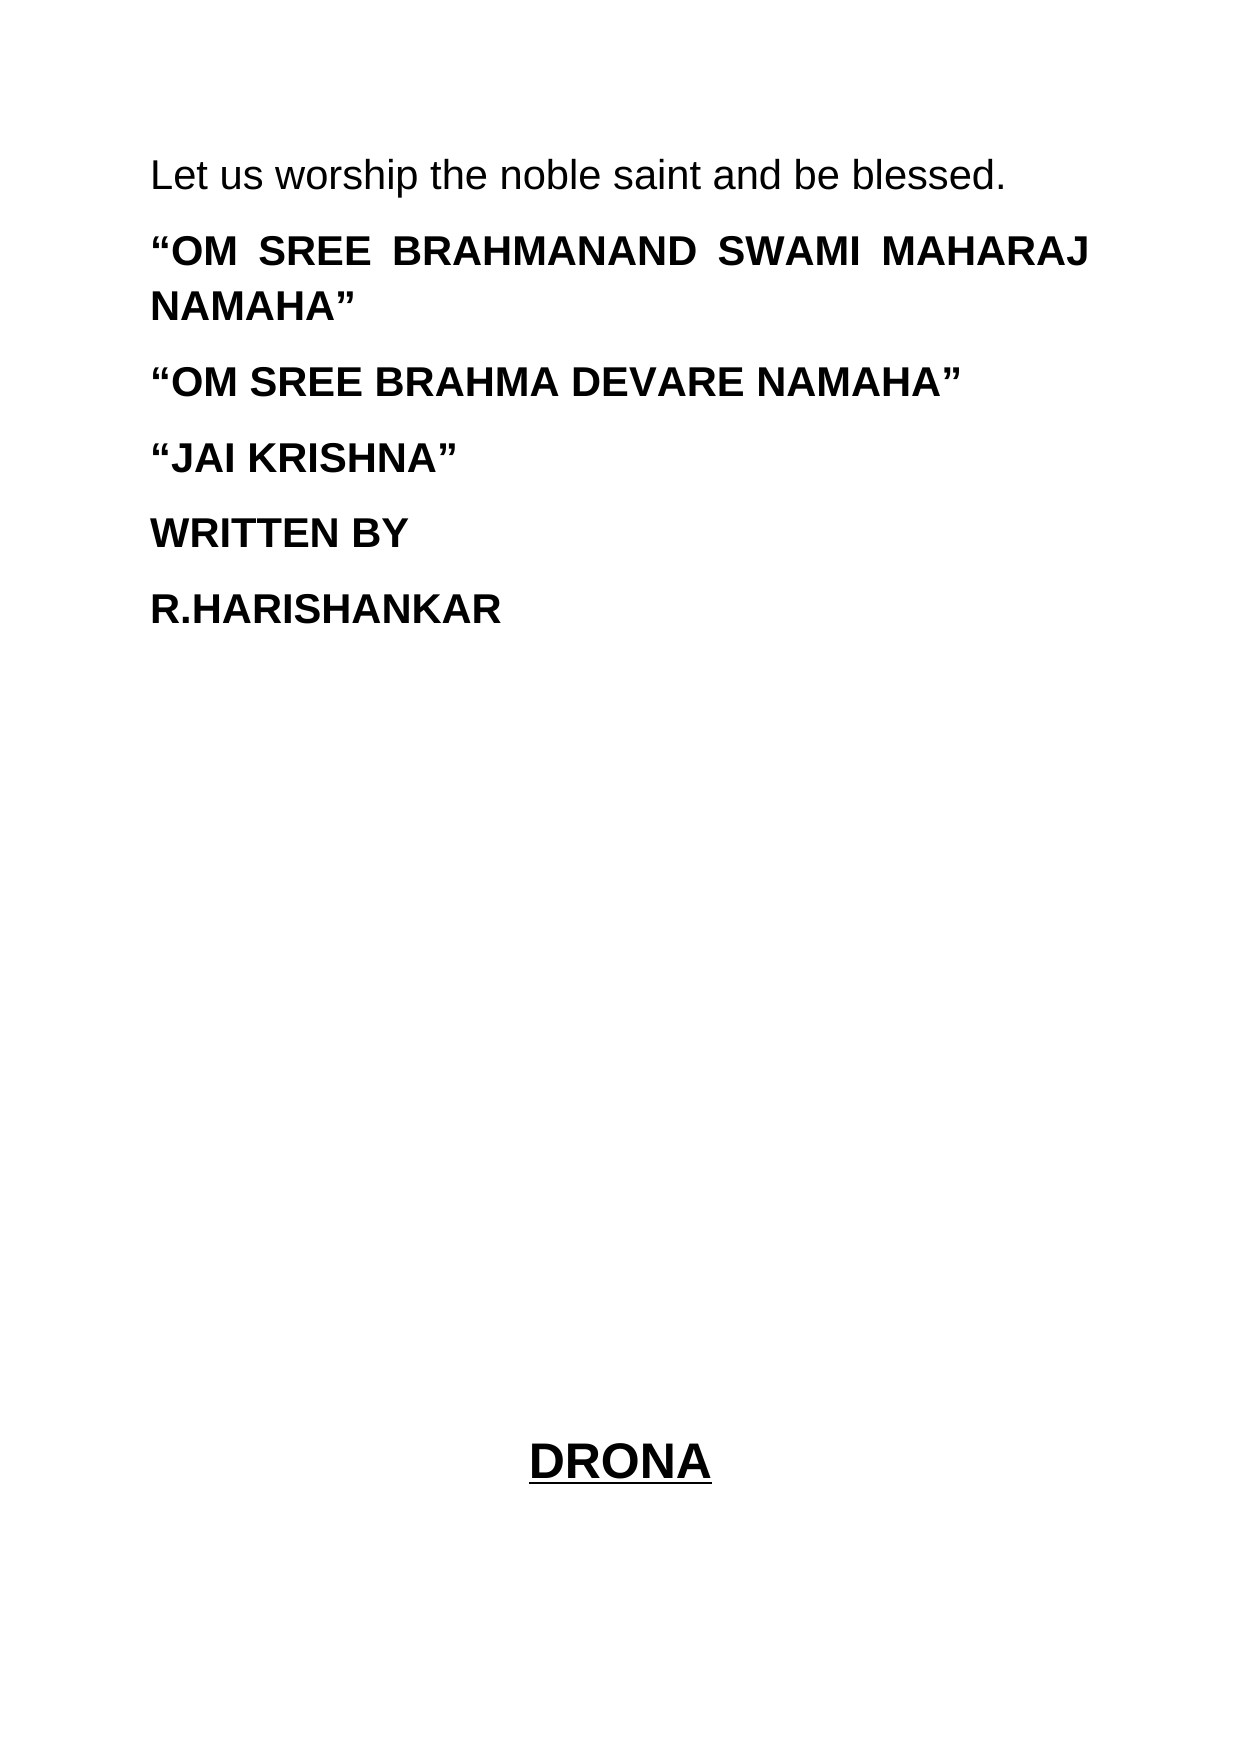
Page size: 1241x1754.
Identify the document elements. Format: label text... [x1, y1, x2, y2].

text R.HARISHANKAR [150, 585, 1090, 633]
text “OM SREE BRAHMA DEVARE NAMAHA” [150, 357, 1090, 405]
text “OM SREE BRAHMANAND SWAMI MAHARAJ NAMAHA” [150, 226, 1090, 329]
text “JAI KRISHNA” [150, 433, 1090, 481]
text WRITTEN BY [150, 509, 1090, 557]
text DRONA [150, 1432, 1090, 1489]
text Let us worship the noble saint and be blessed. [150, 150, 1090, 198]
